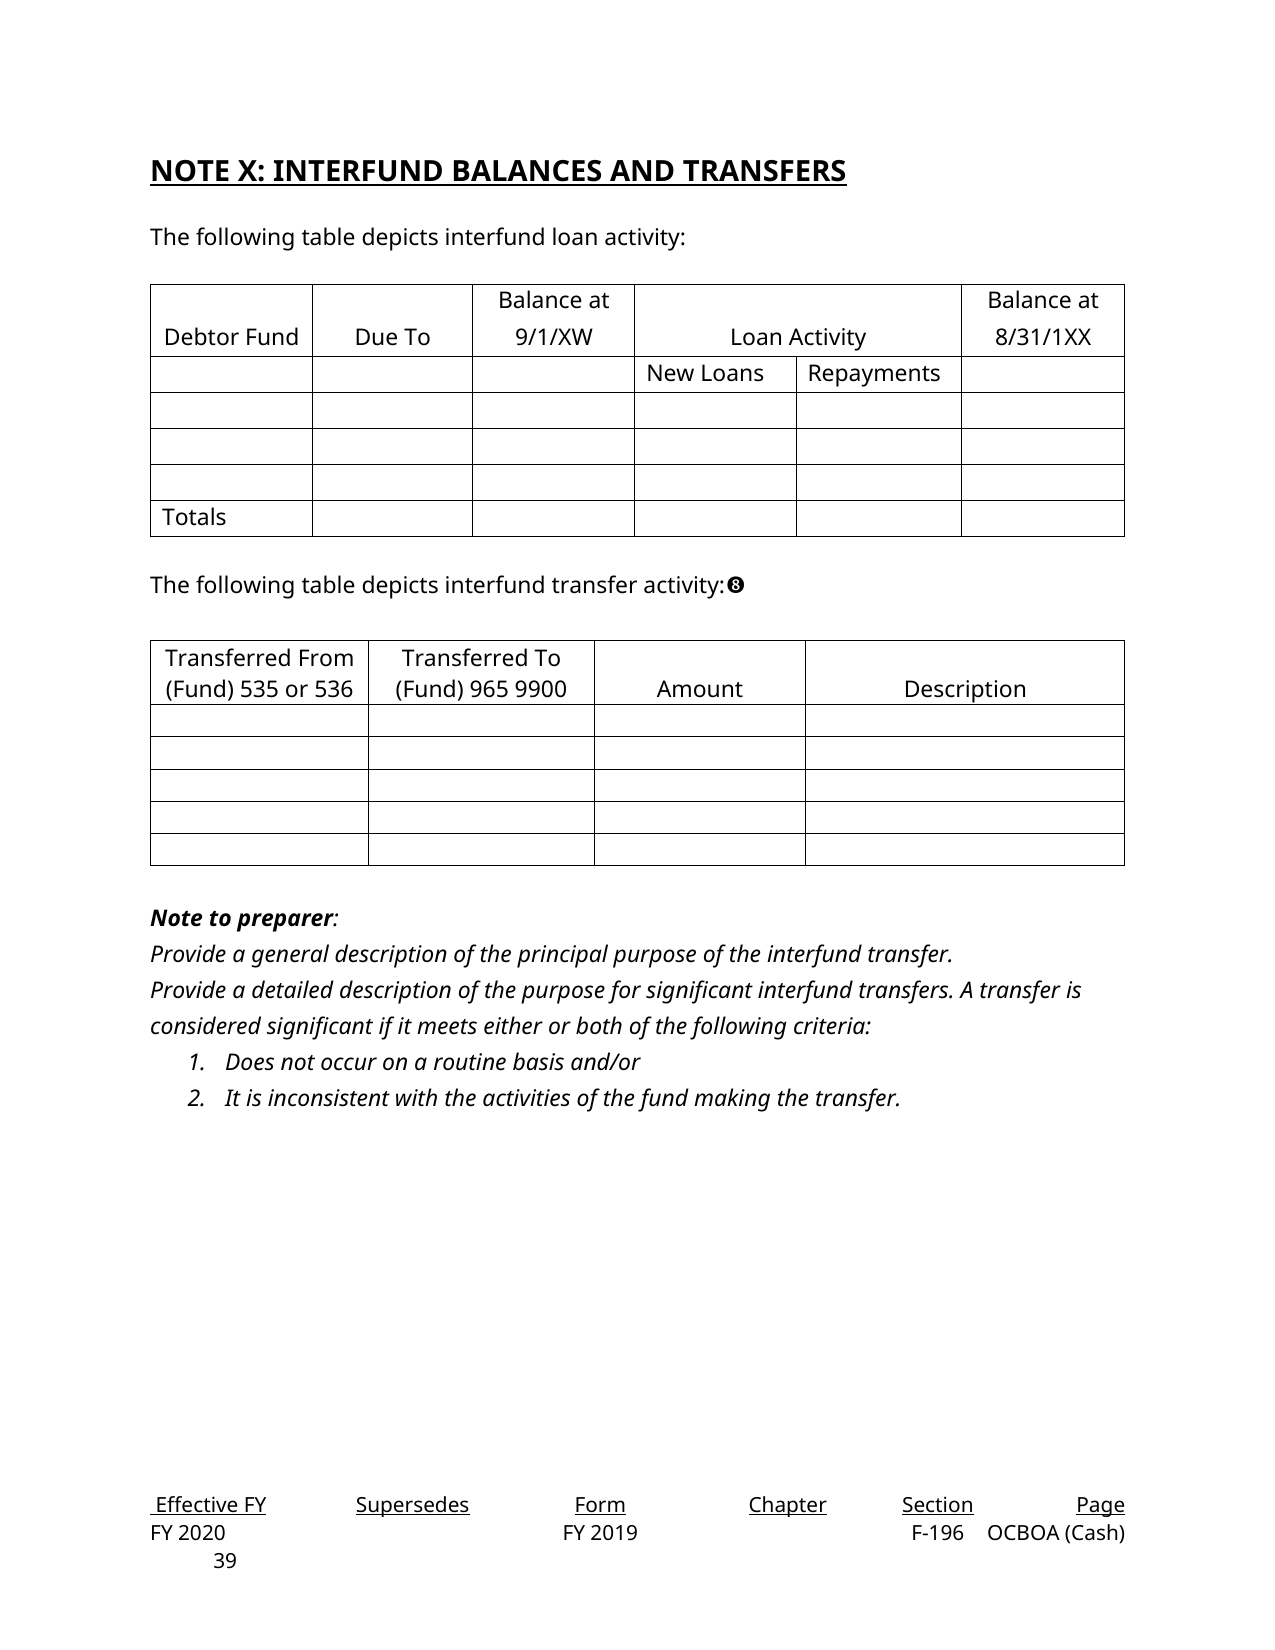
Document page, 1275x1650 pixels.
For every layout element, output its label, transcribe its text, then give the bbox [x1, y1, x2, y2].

table_cell Repayments [797, 357, 961, 392]
list It is inconsistent with the activities of the fund making the transfer. [187, 1082, 1125, 1113]
table_cell [806, 737, 1124, 768]
table_cell [369, 705, 594, 736]
table_cell [806, 802, 1124, 833]
table_cell [806, 705, 1124, 736]
table_cell [313, 465, 472, 500]
table_cell [962, 393, 1124, 428]
table_cell [313, 393, 472, 428]
table_cell [369, 737, 594, 768]
table_cell [151, 465, 312, 500]
text Provide a general description of the principal purpose of the interfund transfer. [150, 938, 1125, 969]
table_cell [962, 357, 1124, 392]
table_cell [595, 705, 805, 736]
table_cell [962, 501, 1124, 536]
table_header Transferred To (Fund) 965 9900 [369, 641, 594, 704]
text The following table depicts interfund transfer activity: [150, 568, 1125, 600]
table_cell [473, 501, 634, 536]
table_cell [797, 429, 961, 464]
table_cell [797, 501, 961, 536]
table_cell [151, 737, 368, 768]
table_cell [595, 802, 805, 833]
table_cell [635, 501, 796, 536]
table_cell [313, 357, 472, 392]
table_header Debtor Fund [151, 285, 312, 356]
table_cell [313, 429, 472, 464]
table_cell [797, 465, 961, 500]
table_header Balance at 8/31/1XX [962, 285, 1124, 356]
subtitle Note x: Interfund balances and transfers [150, 150, 1102, 190]
table_header Transferred From (Fund) 535 or 536 [151, 641, 368, 704]
table_cell [473, 429, 634, 464]
table_cell [595, 737, 805, 768]
table_cell [806, 834, 1124, 865]
table_cell [151, 802, 368, 833]
table_cell [962, 465, 1124, 500]
list Does not occur on a routine basis and/or [187, 1046, 1125, 1077]
table_cell [313, 501, 472, 536]
table_cell [473, 465, 634, 500]
table_cell Totals [151, 501, 312, 536]
table_cell [806, 770, 1124, 801]
table_cell New Loans [635, 357, 796, 392]
table_cell [635, 393, 796, 428]
table_header Balance at 9/1/XW [473, 285, 634, 356]
table_header Loan Activity [635, 285, 961, 356]
table_cell [635, 465, 796, 500]
table_cell [151, 429, 312, 464]
table_header Amount [595, 641, 805, 704]
text Note to preparer: [150, 902, 1125, 934]
table_cell [369, 834, 594, 865]
table_cell [151, 705, 368, 736]
table_cell [151, 357, 312, 392]
table_cell [369, 802, 594, 833]
table_cell [473, 393, 634, 428]
table_header Description [806, 641, 1124, 704]
table_cell [151, 834, 368, 865]
table_cell [797, 393, 961, 428]
table_cell [595, 834, 805, 865]
table_header Due To [313, 285, 472, 356]
table_cell [595, 770, 805, 801]
table_cell [151, 393, 312, 428]
table_cell [473, 357, 634, 392]
table_cell [369, 770, 594, 801]
table_cell [151, 770, 368, 801]
table_cell [962, 429, 1124, 464]
text Provide a detailed description of the purpose for significant interfund transfers. A transfer is considered significant if it meets either or both of the following criteria: [150, 974, 1125, 1041]
table_cell [635, 429, 796, 464]
text The following table depicts interfund loan activity: [150, 221, 1125, 252]
